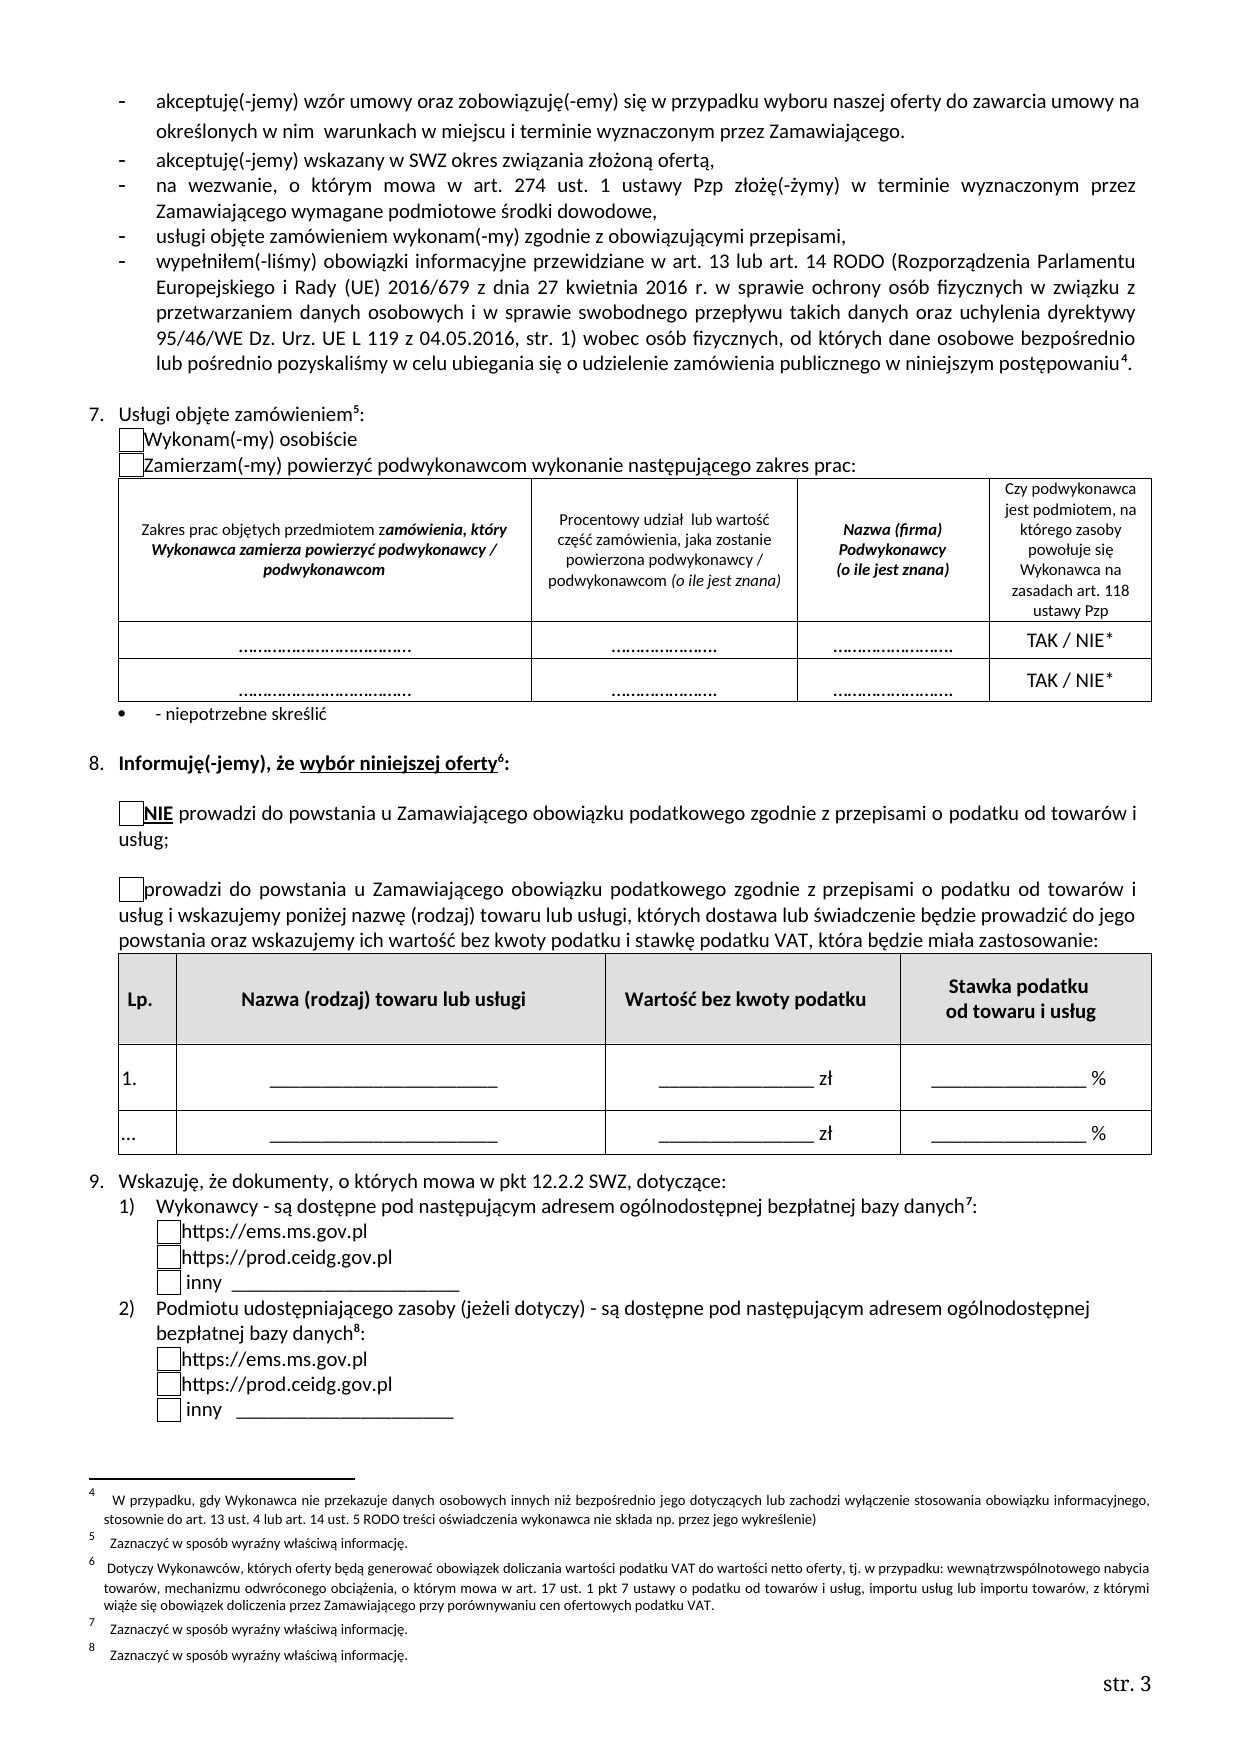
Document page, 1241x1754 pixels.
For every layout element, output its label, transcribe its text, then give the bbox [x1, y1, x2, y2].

table_header Zakres prac objętych przedmiotem zamówienia, który Wykonawca zamierza powierzyć podwykonawcy / podwykonawcom [119, 479, 531, 621]
list https://prod.ceidg.gov.pl [156, 1371, 1137, 1397]
list https://ems.ms.gov.pl [156, 1219, 1137, 1244]
table_cell ……………………………… [119, 659, 531, 701]
list https://ems.ms.gov.pl [156, 1346, 1137, 1371]
table_cell _______________ % [901, 1111, 1151, 1154]
text Zamierzam(-my) powierzyć podwykonawcom wykonanie następującego zakres prac: [118, 452, 1137, 477]
list akceptuję(-jemy) wzór umowy oraz zobowiązuję(-emy) się w przypadku wyboru naszej oferty do zawarcia umowy na określonych w nim warunkach w miejscu i terminie wyznaczonym przez Zamawiającego. [118, 89, 1152, 143]
table_cell ______________________ [177, 1111, 605, 1154]
table_cell _______________ zł [606, 1111, 900, 1154]
table_cell ……………………………… [119, 622, 531, 658]
list akceptuję(-jemy) wskazany w SWZ okres związania złożoną ofertą, [118, 147, 1137, 172]
list usługi objęte zamówieniem wykonam(-my) zgodnie z obowiązującymi przepisami, [118, 223, 1137, 249]
table_header Czy podwykonawca jest podmiotem, na którego zasoby powołuje się Wykonawca na zasadach art. 118 ustawy Pzp [990, 479, 1151, 621]
table_cell _______________ % [901, 1045, 1151, 1110]
text prowadzi do powstania u Zamawiającego obowiązku podatkowego zgodnie z przepisami o podatku od towarów i usług i wskazujemy poniżej nazwę (rodzaj) towaru lub usługi, których dostawa lub świadczenie będzie prowadzić do jego powstania oraz wskazujemy ich wartość bez kwoty podatku i stawkę podatku VAT, która będzie miała zastosowanie: [118, 876, 1137, 953]
table_header Stawka podatku od towaru i usług [901, 954, 1151, 1043]
list - niepotrzebne skreślić [118, 702, 1137, 725]
table_cell …………………. [532, 622, 797, 658]
list wypełniłem(-liśmy) obowiązki informacyjne przewidziane w art. 13 lub art. 14 RODO (Rozporządzenia Parlamentu Europejskiego i Rady (UE) 2016/679 z dnia 27 kwietnia 2016 r. w sprawie ochrony osób fizycznych w związku z przetwarzaniem danych osobowych i w sprawie swobodnego przepływu takich danych oraz uchylenia dyrektywy 95/46/WE Dz. Urz. UE L 119 z 04.05.2016, str. 1) wobec osób fizycznych, od których dane osobowe bezpośrednio lub pośrednio pozyskaliśmy w celu ubiegania się o udzielenie zamówienia publicznego w niniejszym postępowaniu. [118, 249, 1137, 376]
table_header Wartość bez kwoty podatku [606, 954, 900, 1043]
text Wykonam(-my) osobiście [118, 427, 1137, 452]
list inny ______________________ [156, 1269, 1137, 1295]
table_header Lp. [119, 954, 176, 1043]
list na wezwanie, o którym mowa w art. 274 ust. 1 ustawy Pzp złożę(-żymy) w terminie wyznaczonym przez Zamawiającego wymagane podmiotowe środki dowodowe, [118, 172, 1137, 223]
text NIE prowadzi do powstania u Zamawiającego obowiązku podatkowego zgodnie z przepisami o podatku od towarów i usług; [118, 801, 1137, 851]
table_cell _______________ zł [606, 1045, 900, 1110]
table_cell TAK / NIE* [990, 659, 1151, 701]
table_header Procentowy udział lub wartość część zamówienia, jaka zostanie powierzona podwykonawcy / podwykonawcom (o ile jest znana) [532, 479, 797, 621]
list Wykonawcy - są dostępne pod następującym adresem ogólnodostępnej bezpłatnej bazy danych: [118, 1193, 1137, 1219]
table_cell 1. [119, 1045, 176, 1110]
table_cell ______________________ [177, 1045, 605, 1110]
table_header Nazwa (rodzaj) towaru lub usługi [177, 954, 605, 1043]
table_header Nazwa (firma) Podwykonawcy (o ile jest znana) [798, 479, 989, 621]
list Wskazuję, że dokumenty, o których mowa w pkt 12.2.2 SWZ, dotyczące: [89, 1168, 1137, 1193]
list inny _____________________ [156, 1397, 1137, 1422]
table_cell TAK / NIE* [990, 622, 1151, 658]
table_cell …………………. [532, 659, 797, 701]
list Usługi objęte zamówieniem: [89, 401, 1137, 427]
list Podmiotu udostępniającego zasoby (jeżeli dotyczy) - są dostępne pod następującym adresem ogólnodostępnej bezpłatnej bazy danych: [118, 1295, 1137, 1346]
list Informuję(-jemy), że wybór niniejszej oferty: [89, 750, 1137, 776]
table_cell ……………………. [798, 622, 989, 658]
list https://prod.ceidg.gov.pl [156, 1244, 1137, 1269]
table_cell ……………………. [798, 659, 989, 701]
table_cell … [119, 1111, 176, 1154]
